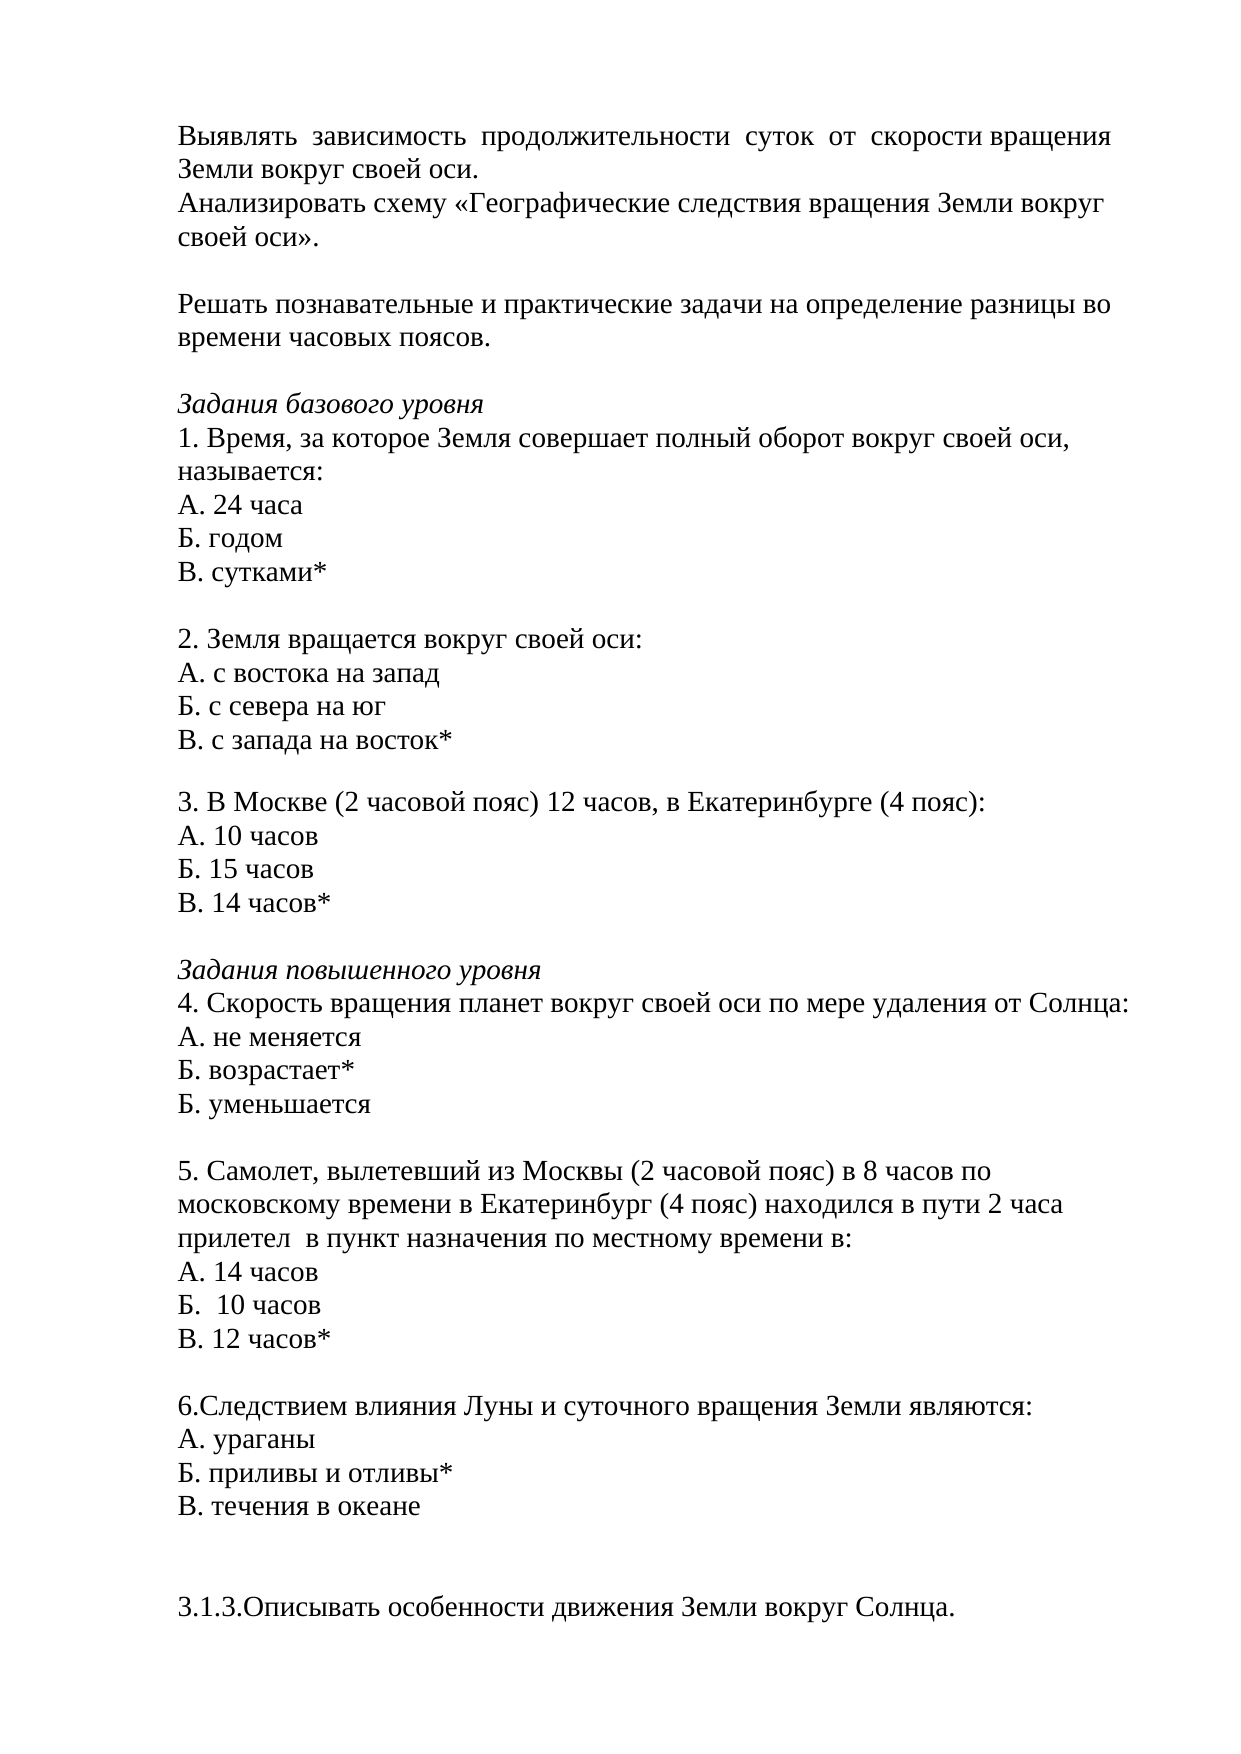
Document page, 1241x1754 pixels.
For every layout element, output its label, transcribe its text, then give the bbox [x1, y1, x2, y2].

text В. с запада на восток* [177, 722, 1152, 755]
text А. ураганы [177, 1421, 1152, 1455]
text Выявлять зависимость продолжительности суток от скорости вращения Земли вокруг своей оси. [177, 118, 1152, 185]
text В. 12 часов* [177, 1321, 1152, 1354]
text 1. Время, за которое Земля совершает полный оборот вокруг своей оси, [177, 420, 1152, 453]
text 3.1.3.Описывать особенности движения Земли вокруг Солнца. [177, 1589, 1152, 1623]
text Б. с севера на юг [177, 688, 1152, 722]
text Б. годом [177, 521, 1152, 554]
text Анализировать схему «Географические следствия вращения Земли вокруг своей оси». [177, 185, 1152, 252]
text называется: [177, 453, 1152, 487]
text Б. приливы и отливы* [177, 1455, 1152, 1488]
text В. 14 часов* [177, 885, 1152, 918]
text А. с востока на запад [177, 655, 1152, 688]
text 2. Земля вращается вокруг своей оси: [177, 621, 1152, 655]
text А. не меняется [177, 1019, 1152, 1052]
text 5. Самолет, вылетевший из Москвы (2 часовой пояс) в 8 часов по московскому времени в Екатеринбург (4 пояс) находился в пути 2 часа прилетел в пункт назначения по местному времени в: [177, 1153, 1152, 1254]
text Б. возрастает* [177, 1052, 1152, 1086]
text А. 10 часов [177, 818, 1152, 851]
text А. 24 часа [177, 487, 1152, 521]
text Задания повышенного уровня [177, 952, 1152, 985]
text Б. 10 часов [177, 1287, 1152, 1321]
text 3. В Москве (2 часовой пояс) 12 часов, в Екатеринбурге (4 пояс): [177, 784, 1152, 818]
text В. течения в океане [177, 1488, 1152, 1522]
text Б. уменьшается [177, 1086, 1152, 1119]
text Задания базового уровня [177, 386, 1152, 420]
text 6.Следствием влияния Луны и суточного вращения Земли являются: [177, 1388, 1152, 1421]
text 4. Скорость вращения планет вокруг своей оси по мере удаления от Солнца: [177, 985, 1152, 1019]
text Б. 15 часов [177, 851, 1152, 885]
text Решать познавательные и практические задачи на определение разницы во времени часовых поясов. [177, 286, 1152, 353]
text А. 14 часов [177, 1254, 1152, 1287]
text В. сутками* [177, 554, 1152, 588]
